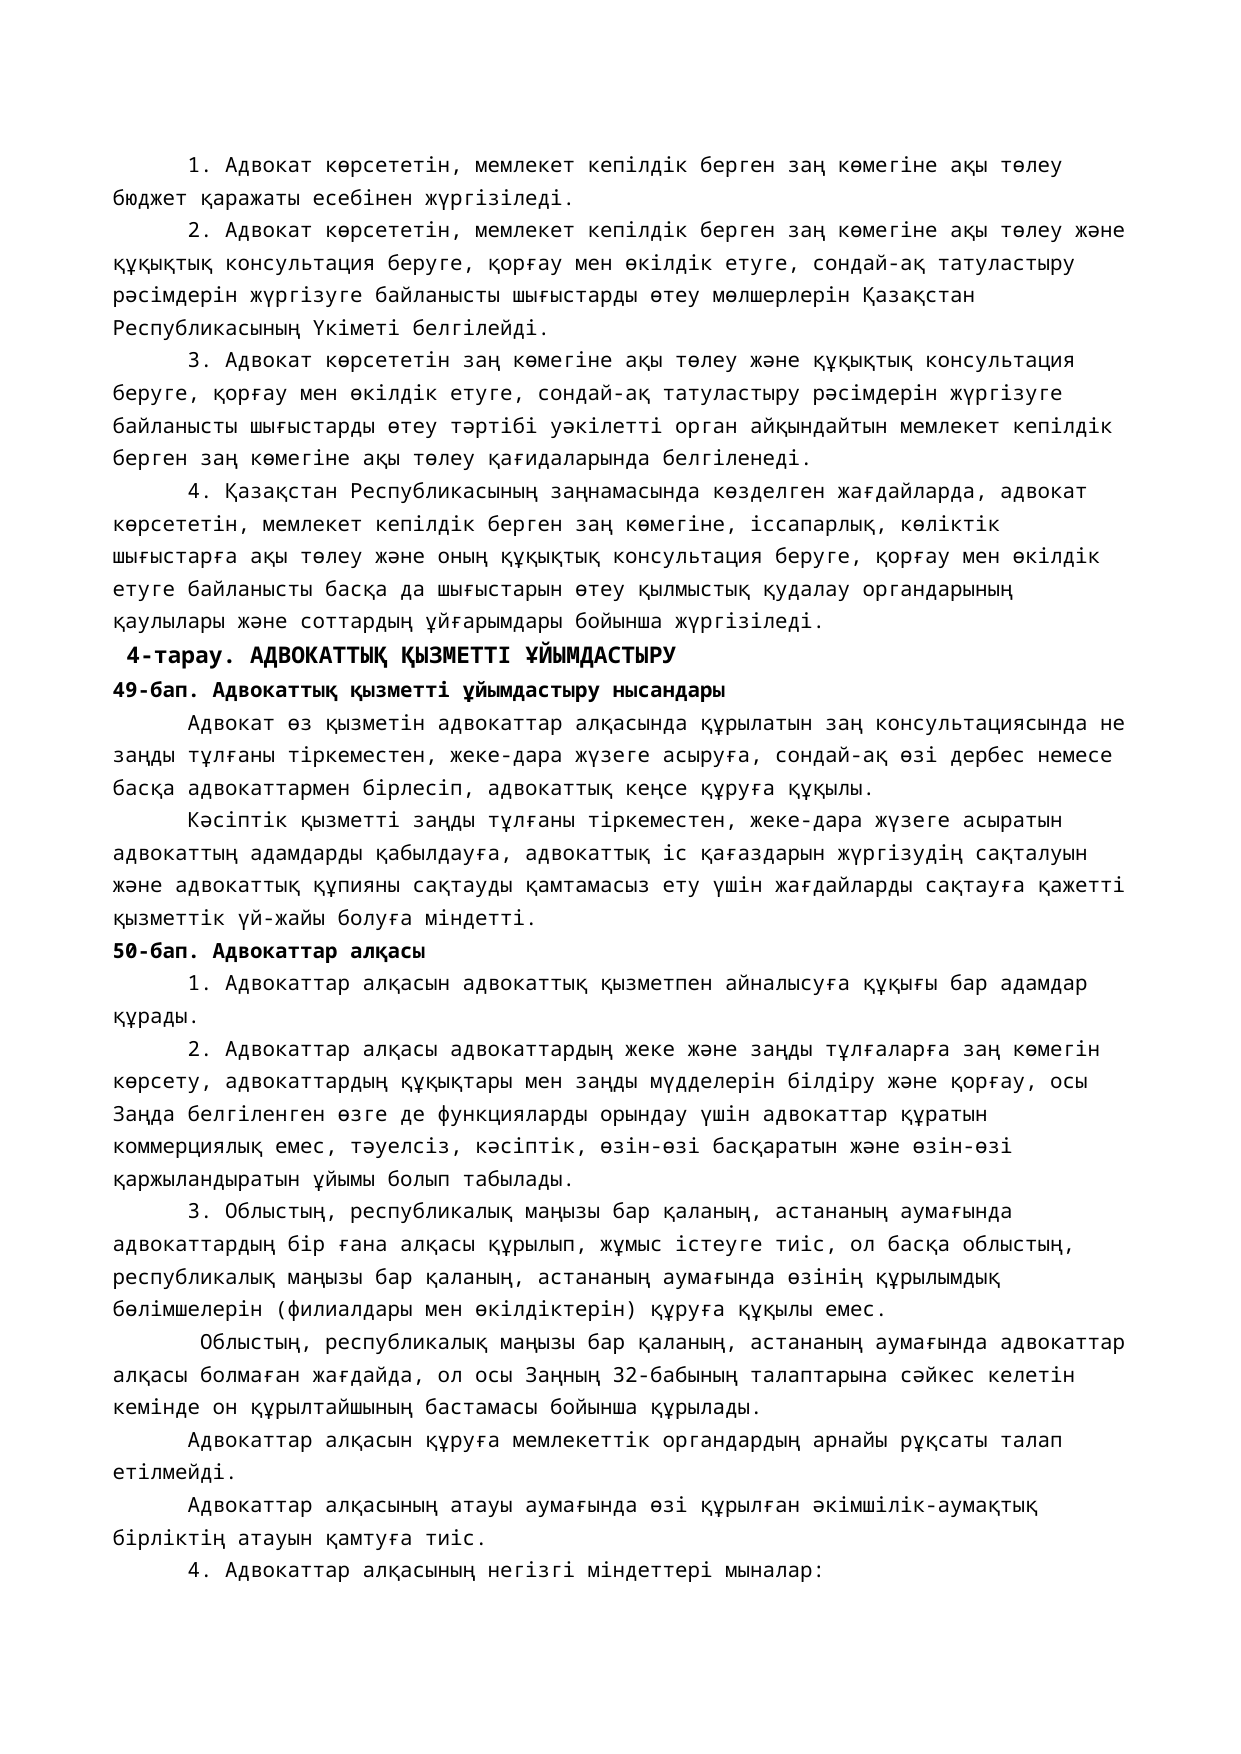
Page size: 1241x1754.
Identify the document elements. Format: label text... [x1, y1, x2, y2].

text 3. Облыстың, республикалық маңызы бар қаланың, астананың аумағында адвокаттардың бiр ғана алқасы құрылып, жұмыс iстеуге тиіс, ол басқа облыстың, республикалық маңызы бар қаланың, астананың аумағында өзінің құрылымдық бөлімшелерін (филиалдары мен өкілдіктерін) құруға құқылы емес. [112, 1197, 1128, 1323]
text 4. Адвокаттар алқасының негiзгi мiндеттерi мыналар: [112, 1555, 1128, 1584]
text 4-тарау. АДВОКАТТЫҚ ҚЫЗМЕТТІ ҰЙЫМДАСТЫРУ [112, 639, 1128, 670]
text Облыстың, республикалық маңызы бар қаланың, астананың аумағында адвокаттар алқасы болмаған жағдайда, ол осы Заңның 32-бабының талаптарына сәйкес келетiн кемiнде он құрылтайшының бастамаcы бойынша құрылады. [112, 1327, 1128, 1421]
text 3. Адвокат көрсететін заң көмегіне ақы төлеу және құқықтық консультация беруге, қорғау мен өкілдік етуге, сондай-ақ татуластыру рәсімдерін жүргізуге байланысты шығыстарды өтеу тәртібі уәкілетті орган айқындайтын мемлекет кепілдік берген заң көмегіне ақы төлеу қағидаларында белгіленеді. [112, 346, 1128, 472]
text 2. Адвокат көрсететін, мемлекет кепілдік берген заң көмегіне ақы төлеу және құқықтық консультация беруге, қорғау мен өкілдік етуге, сондай-ақ татуластыру рәсімдерін жүргізуге байланысты шығыстарды өтеу мөлшерлерін Қазақстан Республикасының Үкіметі белгілейді. [112, 215, 1128, 341]
text Кәсіптік қызметті заңды тұлғаны тіркеместен, жеке-дара жүзеге асыратын адвокаттың адамдарды қабылдауға, адвокаттық іс қағаздарын жүргізудің сақталуын және адвокаттық құпияны сақтауды қамтамасыз ету үшін жағдайларды сақтауға қажетті қызметтік үй-жайы болуға міндетті. [112, 805, 1128, 932]
text 49-бап. Адвокаттық қызметті ұйымдастыру нысандары [112, 675, 1128, 703]
text 4. Қазақстан Республикасының заңнамасында көзделген жағдайларда, адвокат көрсететін, мемлекет кепілдік берген заң көмегіне, іссапарлық, көліктік шығыстарға ақы төлеу және оның құқықтық консультация беруге, қорғау мен өкілдік етуге байланысты басқа да шығыстарын өтеу қылмыстық қудалау органдарының қаулылары және соттардың ұйғарымдары бойынша жүргізіледі. [112, 476, 1128, 635]
text 1. Адвокаттар алқасын адвокаттық қызметпен айналысуға құқығы бар адамдар құрады. [112, 968, 1128, 1029]
text 50-бап. Адвокаттар алқасы [112, 936, 1128, 964]
text Адвокат өз қызметін адвокаттар алқасында құрылатын заң консультациясында не заңды тұлғаны тіркеместен, жеке-дара жүзеге асыруға, сондай-ақ өзі дербес немесе басқа адвокаттармен бірлесіп, адвокаттық кеңсе құруға құқылы. [112, 708, 1128, 801]
text 1. Адвокат көрсететін, мемлекет кепілдік берген заң көмегіне ақы төлеу бюджет қаражаты есебінен жүргізіледі. [112, 150, 1128, 211]
text 2. Адвокаттар алқасы адвокаттардың жеке және заңды тұлғаларға заң көмегiн көрсету, адвокаттардың құқықтары мен заңды мүдделерiн бiлдiру және қорғау, осы Заңда белгiленген өзге де функцияларды орындау үшiн адвокаттар құратын коммерциялық емес, тәуелсіз, кәсіптік, өзiн-өзi басқаратын және өзiн-өзi қаржыландыратын ұйымы болып табылады. [112, 1034, 1128, 1192]
text Адвокаттар алқасының атауы аумағында өзi құрылған әкiмшiлiк-аумақтық бiрлiктiң атауын қамтуға тиiс. [112, 1490, 1128, 1551]
text Адвокаттар алқасын құруға мемлекеттiк органдардың арнайы рұқсаты талап етiлмейдi. [112, 1425, 1128, 1486]
